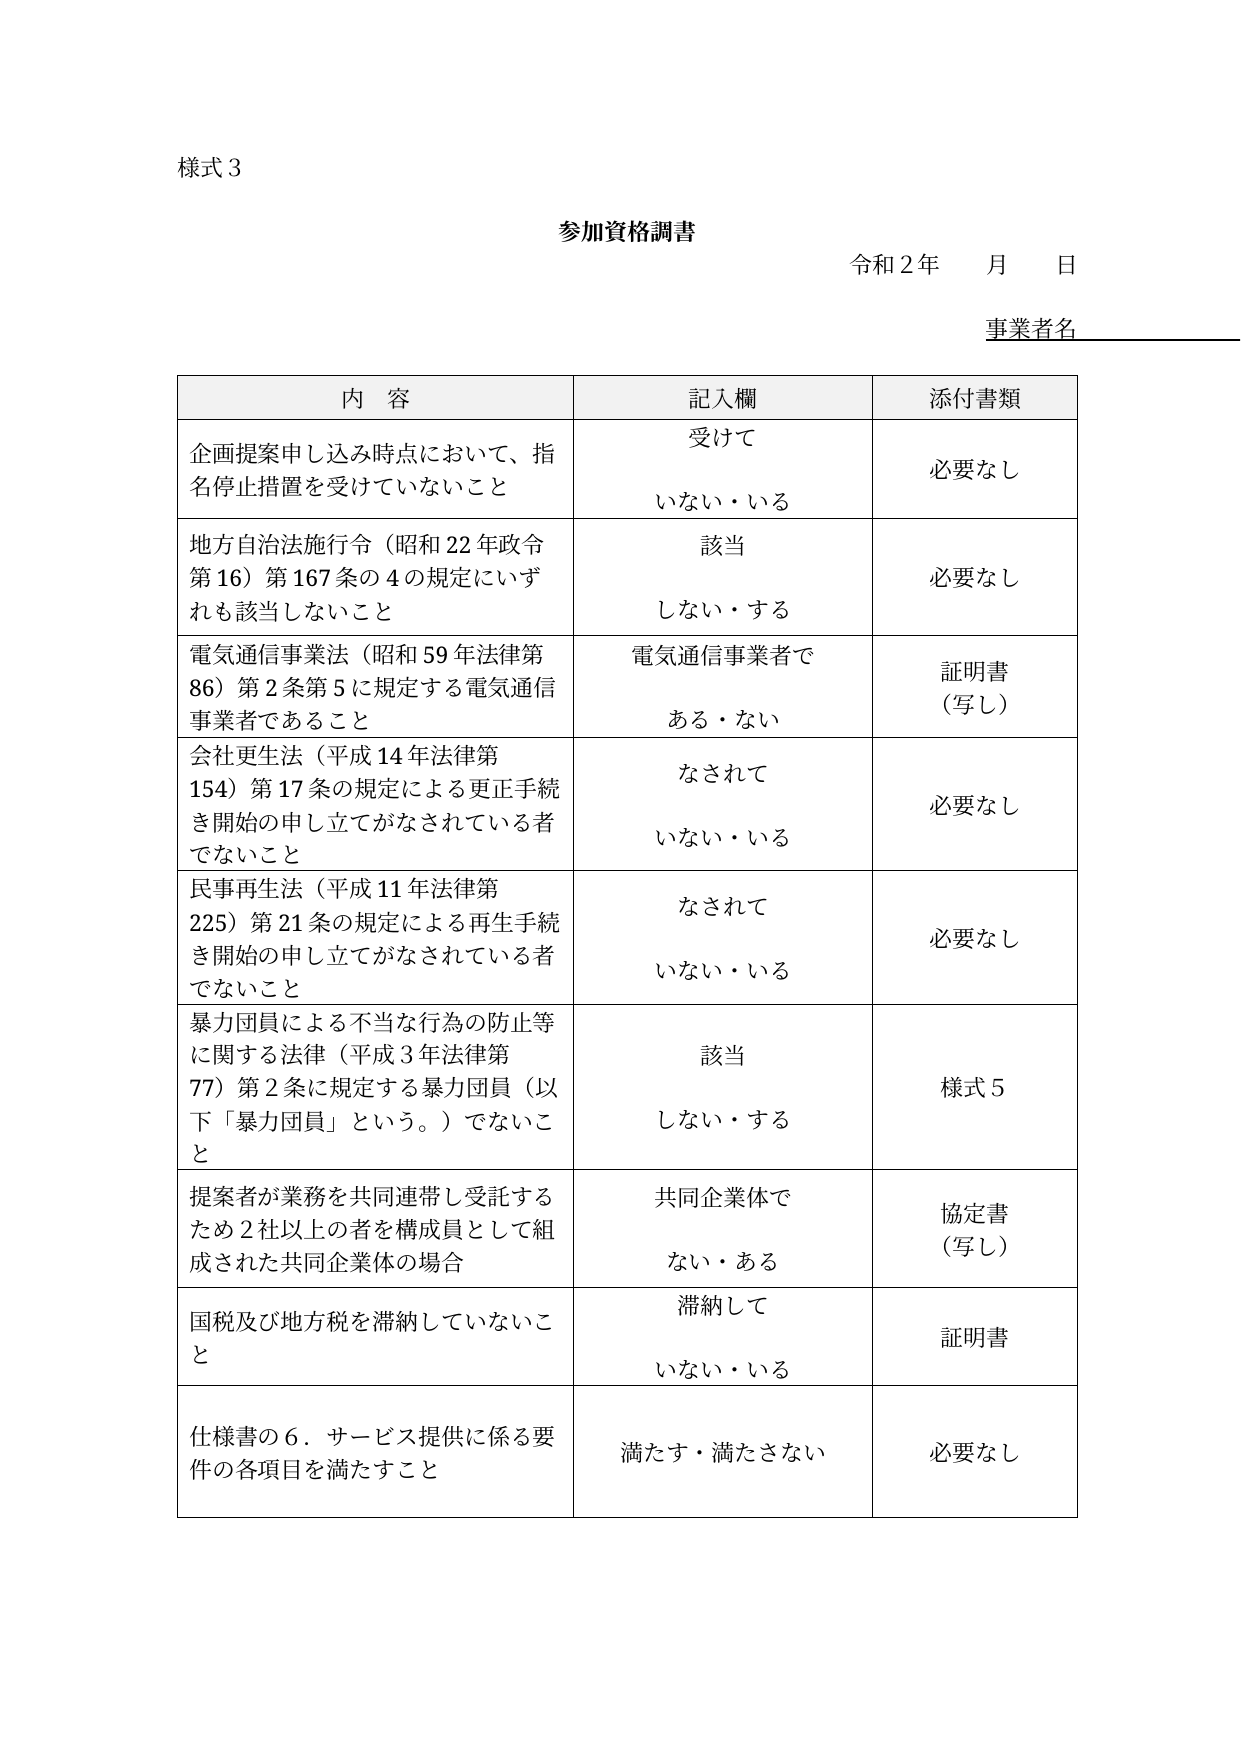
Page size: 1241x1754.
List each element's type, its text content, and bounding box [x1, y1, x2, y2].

table_cell なされて いない・いる [574, 871, 872, 1003]
table_cell 民事再生法（平成11年法律第225）第21条の規定による再生手続き開始の申し立てがなされている者でないこと [178, 871, 573, 1003]
table_cell 該当 しない・する [574, 519, 872, 635]
table_cell 国税及び地方税を滞納していないこと [178, 1288, 573, 1385]
table_cell 提案者が業務を共同連帯し受託するため２社以上の者を構成員として組成された共同企業体の場合 [178, 1170, 573, 1287]
table_cell 電気通信事業者で ある・ない [574, 636, 872, 737]
text 令和２年 月 日 [177, 247, 1078, 280]
table_cell 必要なし [873, 738, 1077, 870]
table_cell 必要なし [873, 1386, 1077, 1517]
table_cell 共同企業体で ない・ある [574, 1170, 872, 1287]
table_cell 様式５ [873, 1005, 1077, 1169]
table_cell 地方自治法施行令（昭和22年政令第16）第167条の4の規定にいずれも該当しないこと [178, 519, 573, 635]
table_cell 暴力団員による不当な行為の防止等に関する法律（平成３年法律第77）第２条に規定する暴力団員（以下「暴力団員」という。）でないこと [178, 1005, 573, 1169]
table_cell 証明書 [873, 1288, 1077, 1385]
table_header 内 容 [178, 376, 573, 419]
table_cell 証明書 （写し） [873, 636, 1077, 737]
table_cell 滞納して いない・いる [574, 1288, 872, 1385]
text 様式３ [177, 150, 1078, 183]
text 参加資格調書 [177, 214, 1077, 247]
table_cell なされて いない・いる [574, 738, 872, 870]
table_cell 満たす・満たさない [574, 1386, 872, 1517]
table_cell 必要なし [873, 871, 1077, 1003]
table_cell 該当 しない・する [574, 1005, 872, 1169]
table_cell 会社更生法（平成14年法律第154）第17条の規定による更正手続き開始の申し立てがなされている者でないこと [178, 738, 573, 870]
table_cell 受けて いない・いる [574, 420, 872, 517]
table_cell 仕様書の６．サービス提供に係る要件の各項目を満たすこと [178, 1386, 573, 1517]
table_cell 必要なし [873, 420, 1077, 517]
table_cell 協定書 （写し） [873, 1170, 1077, 1287]
table_header 記入欄 [574, 376, 872, 419]
text 事業者名 [177, 311, 1077, 344]
table_cell 電気通信事業法（昭和59年法律第86）第2条第5に規定する電気通信事業者であること [178, 636, 573, 737]
table_header 添付書類 [873, 376, 1077, 419]
table_cell 必要なし [873, 519, 1077, 635]
table_cell 企画提案申し込み時点において、指名停止措置を受けていないこと [178, 420, 573, 517]
